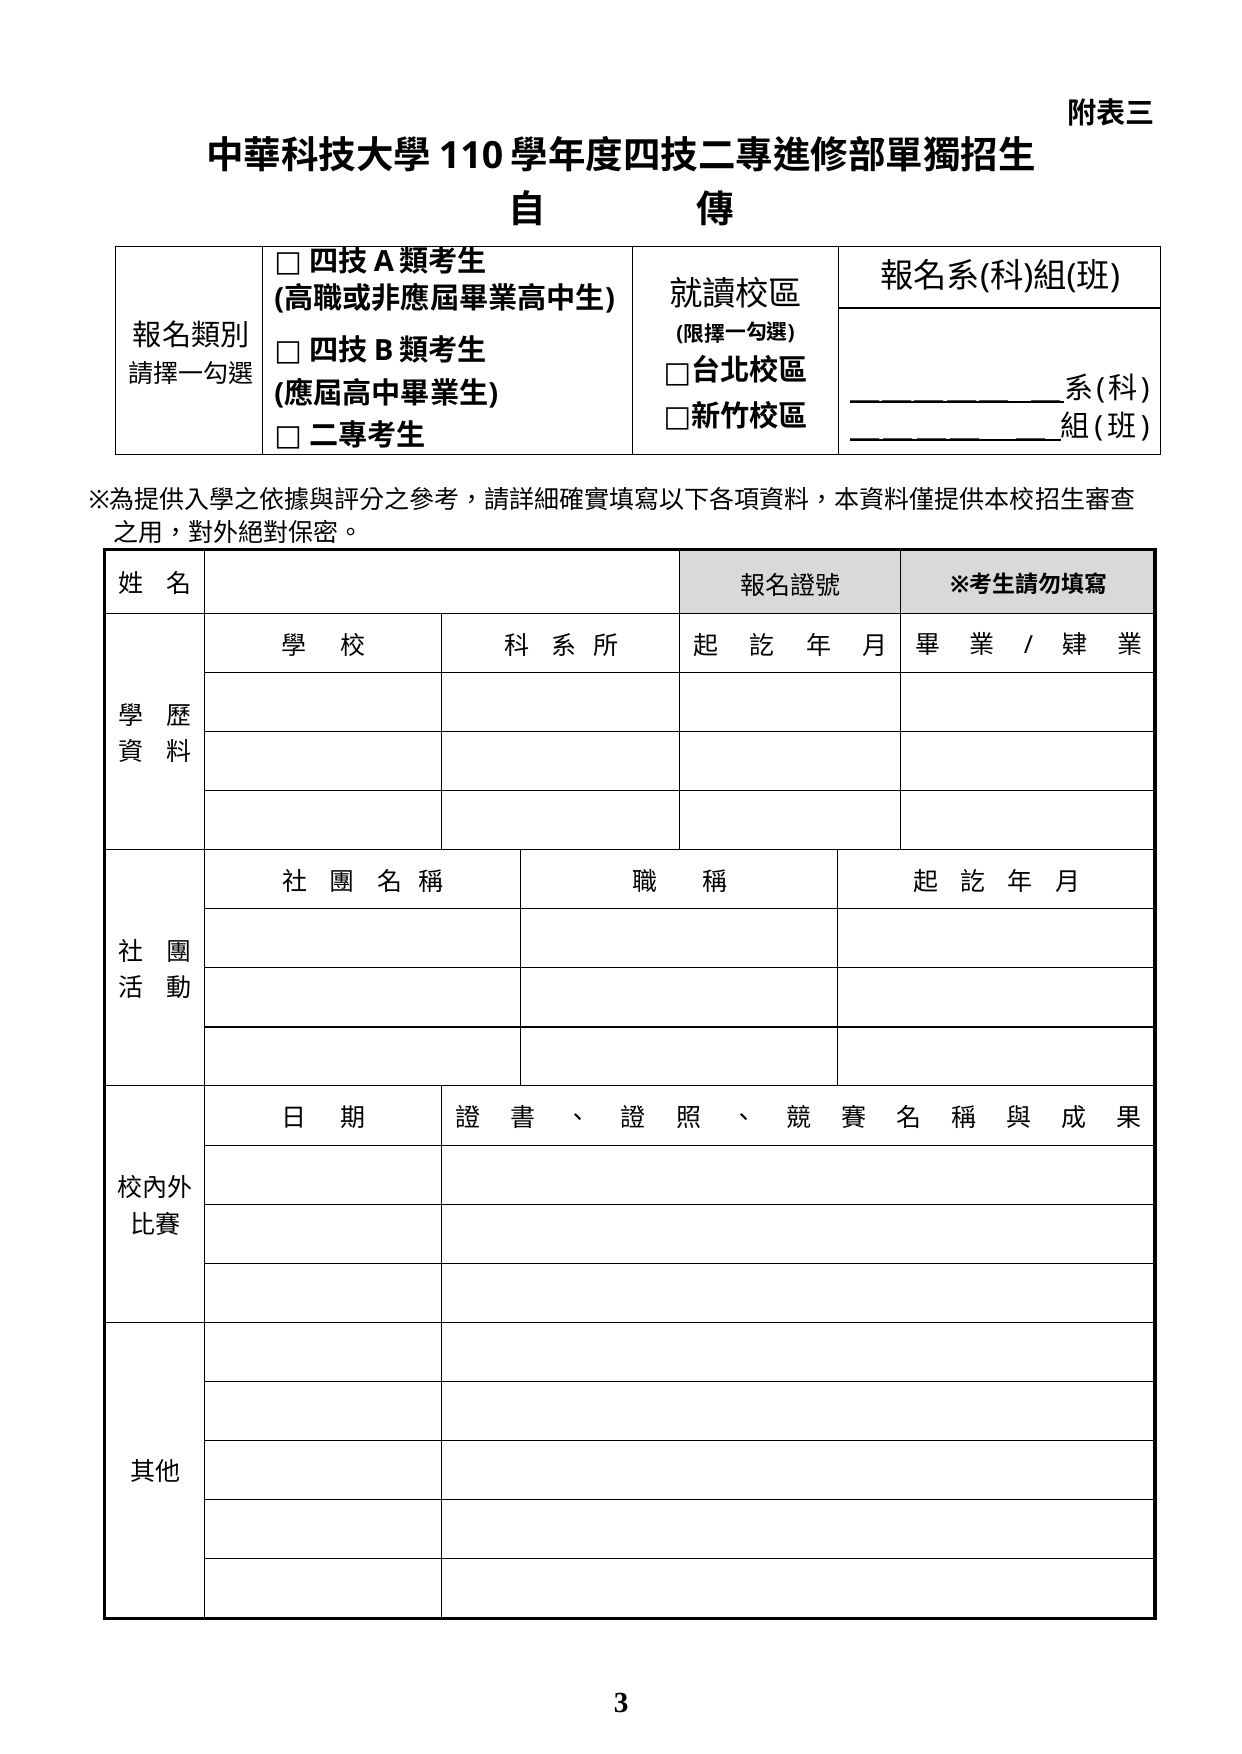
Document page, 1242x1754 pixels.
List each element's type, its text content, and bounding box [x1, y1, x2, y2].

text 自 傳 [89, 179, 1153, 233]
table_cell [442, 1323, 1153, 1381]
table_cell 職 稱 [521, 850, 837, 908]
table_cell 校內外比賽 [106, 1086, 204, 1322]
table_cell ＿＿＿＿＿ ＿系(科) ＿＿＿＿ ＿ 組(班) [839, 309, 1160, 454]
table_cell [205, 1559, 441, 1617]
table_cell [205, 1441, 441, 1499]
table_cell [442, 1382, 1153, 1440]
table_cell [838, 1028, 1153, 1085]
table_cell [442, 673, 679, 731]
table_cell [205, 1146, 441, 1203]
table_header 報名證號 [680, 551, 900, 613]
table_cell 畢業/肄業 [901, 614, 1153, 672]
table_cell [521, 1028, 837, 1085]
text 中華科技大學110學年度四技二專進修部單獨招生 [89, 124, 1153, 179]
table_cell 日 期 [205, 1086, 441, 1144]
table_cell 科 系 所 [442, 614, 679, 672]
table_header □ 四技A類考生 (高職或非應屆畢業高中生) □ 四技B類考生 (應屆高中畢業生) □ 二專考生 [263, 247, 632, 454]
table_cell 社 團 名 稱 [205, 850, 520, 908]
table_cell 證書、證照、競賽名稱與成果 [442, 1086, 1153, 1144]
table_cell [521, 968, 837, 1026]
table_cell [205, 1028, 520, 1085]
table_cell [205, 1264, 441, 1322]
table_cell [442, 732, 679, 790]
table_cell [901, 673, 1153, 731]
table_cell [838, 909, 1153, 967]
table_cell 社團活動 [106, 850, 204, 1085]
table_cell [442, 1205, 1153, 1263]
table_header ※考生請勿填寫 [901, 551, 1153, 613]
table_cell [901, 732, 1153, 790]
table_cell [442, 1559, 1153, 1617]
table_cell [205, 968, 520, 1026]
table_cell [205, 1205, 441, 1263]
table_cell [680, 673, 900, 731]
table_cell [205, 673, 441, 731]
table_cell 學歷 資料 [106, 614, 204, 849]
table_cell [205, 909, 520, 967]
table_cell 其他 [106, 1323, 204, 1617]
table_cell 起訖年月 [680, 614, 900, 672]
table_cell [205, 791, 441, 849]
table_cell [838, 968, 1153, 1026]
table_header 就讀校區 (限擇一勾選) □台北校區 □新竹校區 [633, 247, 838, 454]
table_cell [442, 1441, 1153, 1499]
table_cell [680, 732, 900, 790]
table_cell [521, 909, 837, 967]
table_cell [442, 1264, 1153, 1322]
table_cell 學 校 [205, 614, 441, 672]
table_cell [205, 1323, 441, 1381]
table_cell [205, 1382, 441, 1440]
table_cell 起 訖 年 月 [838, 850, 1153, 908]
table_cell [680, 791, 900, 849]
table_cell [901, 791, 1153, 849]
table_header 姓名 [106, 551, 204, 613]
table_header 報名類別 請擇一勾選 [116, 247, 262, 454]
table_header 報名系(科)組(班) [839, 247, 1160, 307]
text ※為提供入學之依據與評分之參考，請詳細確實填寫以下各項資料，本資料僅提供本校招生審查之用，對外絕對保密。 [89, 483, 1153, 548]
table_cell [205, 1500, 441, 1558]
table_cell [442, 1500, 1153, 1558]
table_cell [442, 791, 679, 849]
table_header [205, 551, 679, 613]
table_cell [205, 732, 441, 790]
table_cell [442, 1146, 1153, 1203]
